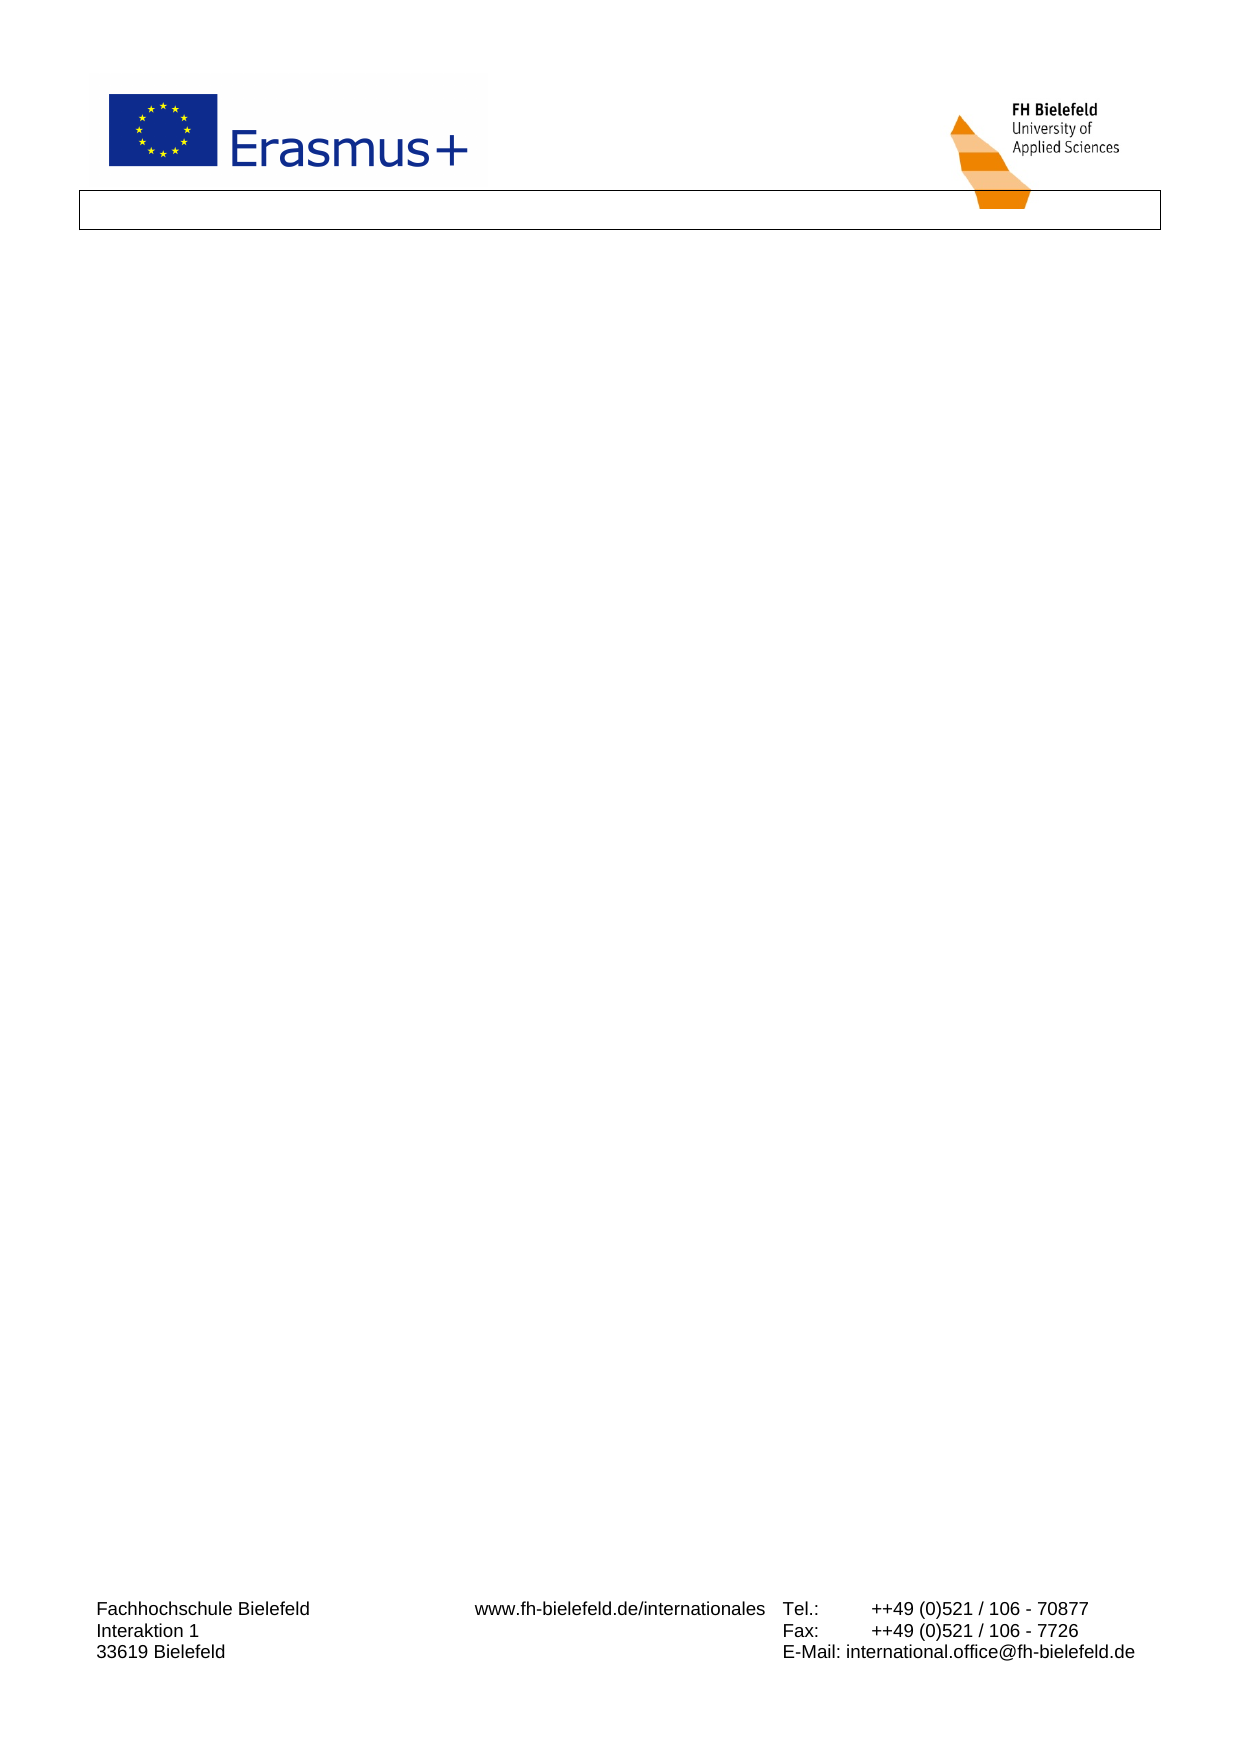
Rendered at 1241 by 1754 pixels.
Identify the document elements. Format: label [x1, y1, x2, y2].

picture [88, 73, 488, 187]
picture [929, 82, 1141, 190]
picture [929, 191, 1141, 209]
